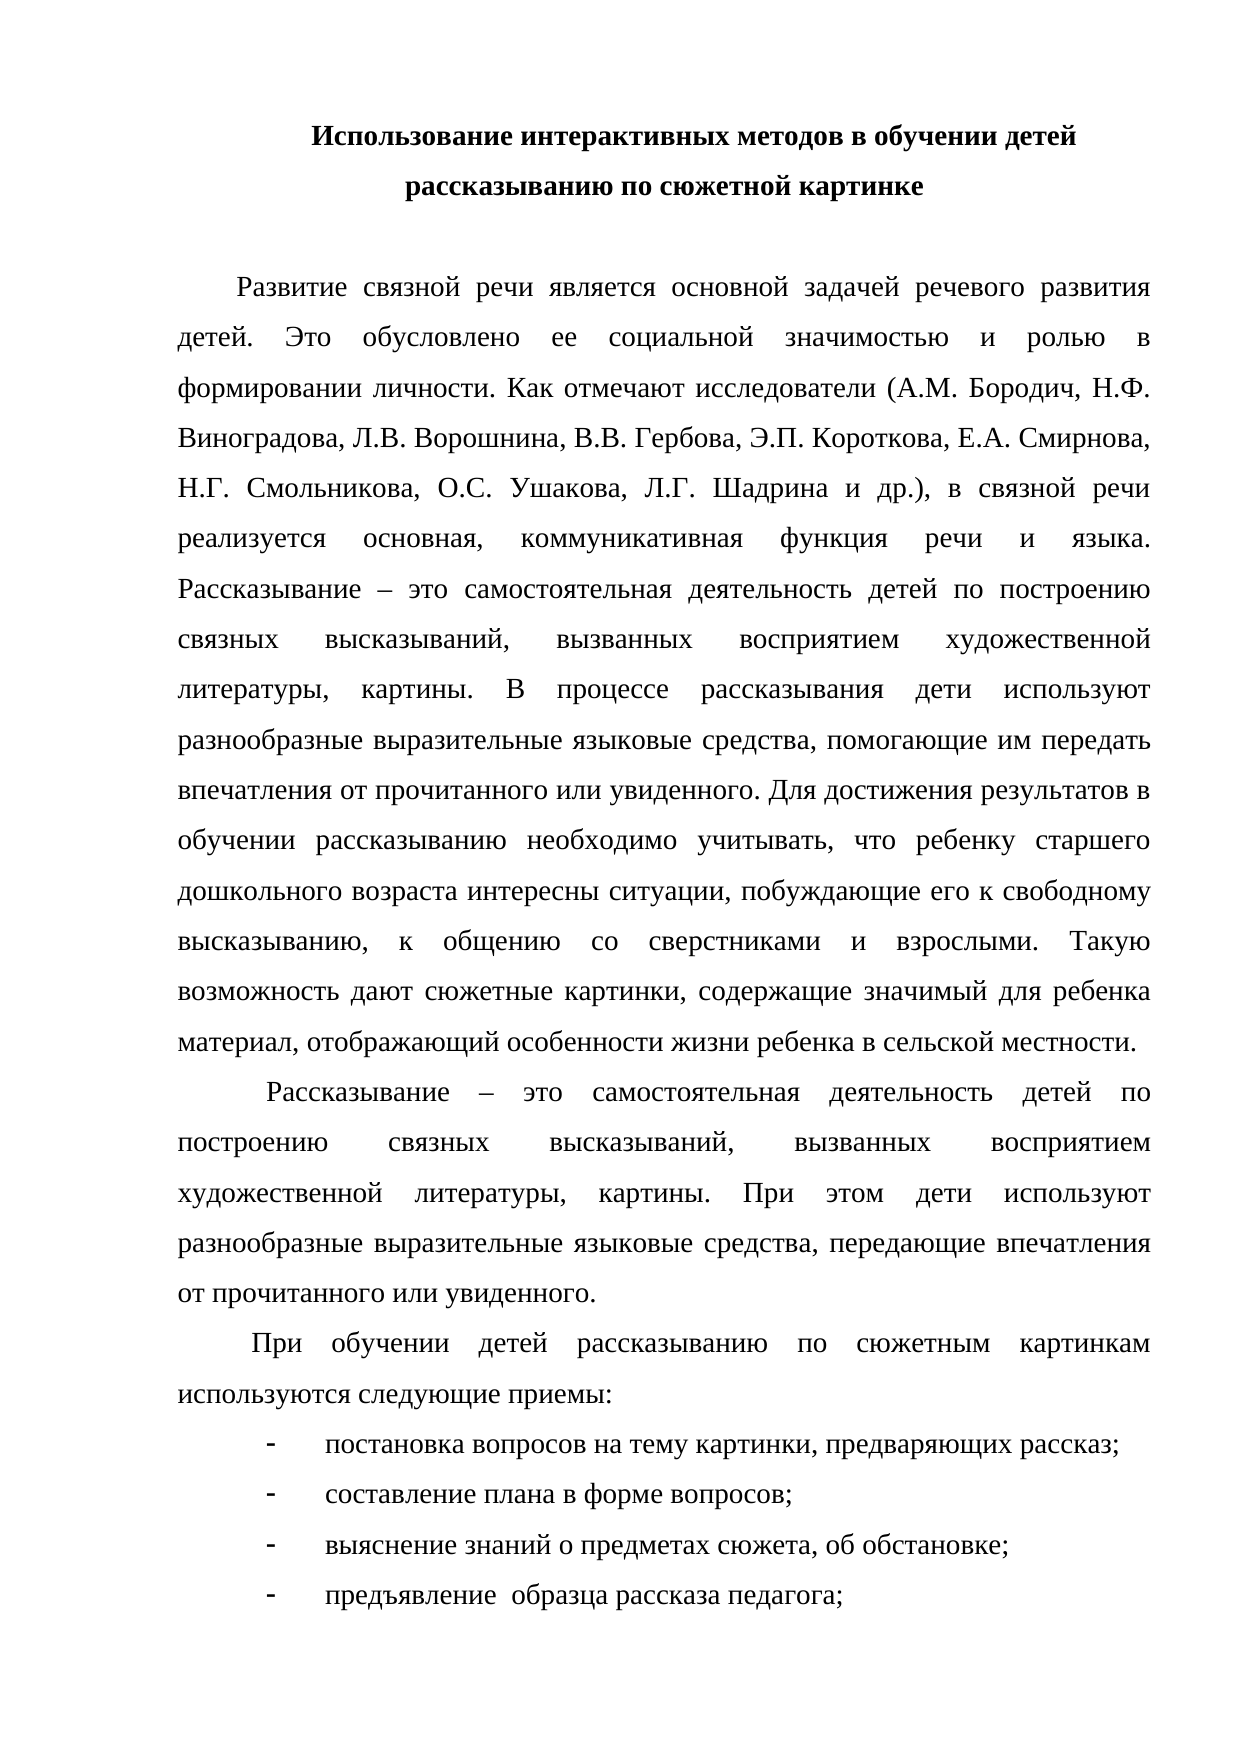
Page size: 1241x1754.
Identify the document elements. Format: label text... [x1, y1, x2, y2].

text При обучении детей рассказыванию по сюжетным картинкам используются следующие приемы: [177, 1326, 1152, 1409]
list составление плана в форме вопросов; [177, 1477, 1152, 1510]
text Использование интерактивных методов в обучении детей рассказыванию по сюжетной картинке [177, 118, 1152, 202]
text Рассказывание – это самостоятельная деятельность детей по построению связных высказываний, вызванных восприятием художественной литературы, картины. При этом дети используют разнообразные выразительные языковые средства, передающие впечатления от прочитанного или увиденного. [177, 1074, 1152, 1309]
list постановка вопросов на тему картинки, предваряющих рассказ; [177, 1426, 1152, 1460]
list предъявление образца рассказа педагога; [177, 1577, 1152, 1611]
list выяснение знаний о предметах сюжета, об обстановке; [177, 1527, 1152, 1561]
text Развитие связной речи является основной задачей речевого развития детей. Это обусловлено ее социальной значимостью и ролью в формировании личности. Как отмечают исследователи (А.М. Бородич, Н.Ф. Виноградова, Л.В. Ворошнина, В.В. Гербова, Э.П. Короткова, Е.А. Смирнова, Н.Г. Смольникова, О.С. Ушакова, Л.Г. Шадрина и др.), в связной речи реализуется основная, коммуникативная функция речи и языка. Рассказывание – это самостоятельная деятельность детей по построению связных высказываний, вызванных восприятием художественной литературы, картины. В процессе рассказывания дети используют разнообразные выразительные языковые средства, помогающие им передать впечатления от прочитанного или увиденного. Для достижения результатов в обучении рассказыванию необходимо учитывать, что ребенку старшего дошкольного возраста интересны ситуации, побуждающие его к свободному высказыванию, к общению со сверстниками и взрослыми. Такую возможность дают сюжетные картинки, содержащие значимый для ребенка материал, отображающий особенности жизни ребенка в сельской местности. [177, 269, 1152, 1057]
